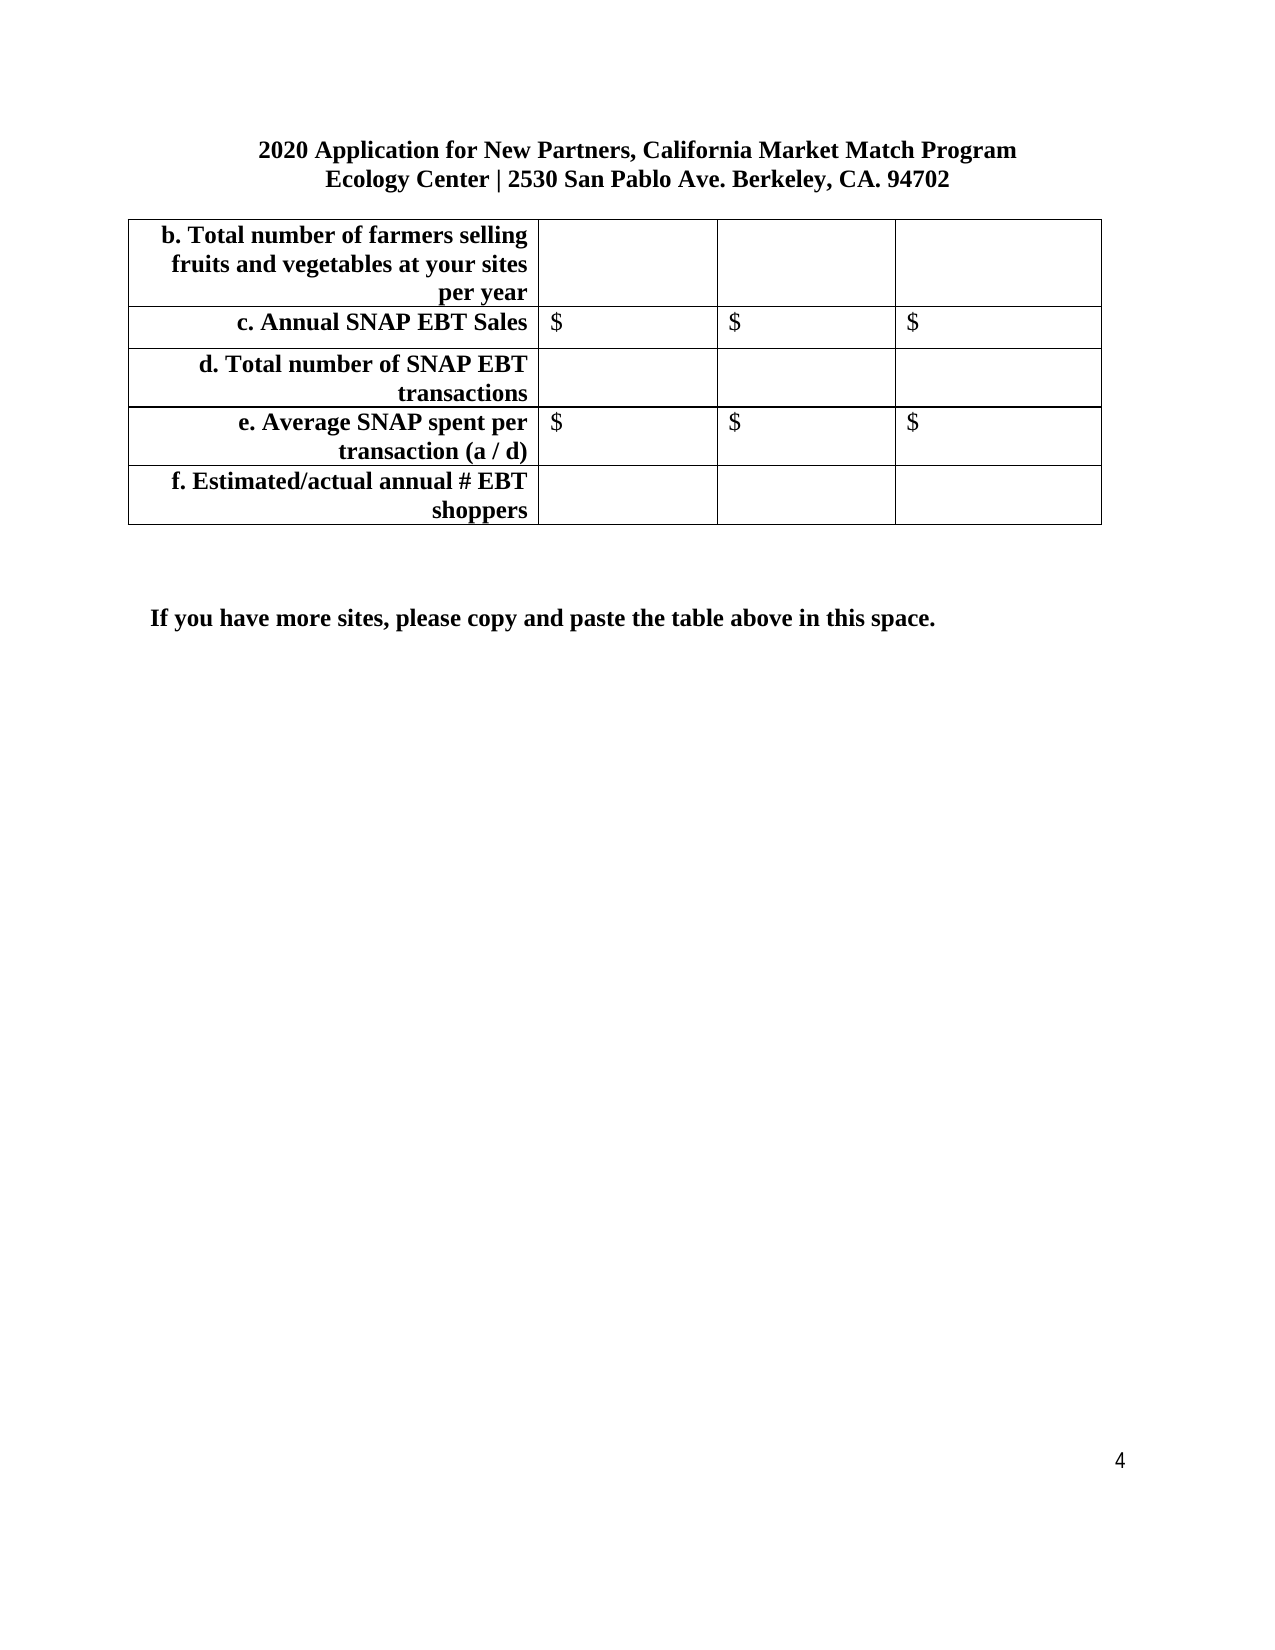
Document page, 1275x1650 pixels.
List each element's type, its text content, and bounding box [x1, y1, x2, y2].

table_cell e. Average SNAP spent per transaction (a / d) [129, 408, 538, 465]
table_cell $ [539, 408, 717, 465]
table_cell [539, 220, 717, 306]
table_cell d. Total number of SNAP EBT transactions [129, 349, 538, 406]
table_cell $ [896, 307, 1101, 348]
table_cell $ [718, 307, 895, 348]
table_cell [539, 466, 717, 523]
table_cell c. Annual SNAP EBT Sales [129, 307, 538, 348]
table_cell b. Total number of farmers selling fruits and vegetables at your sites per year [129, 220, 538, 306]
table_cell $ [718, 408, 895, 465]
table_cell [896, 349, 1101, 406]
table_cell [896, 220, 1101, 306]
table_cell [718, 349, 895, 406]
table_cell $ [896, 408, 1101, 465]
table_cell [539, 349, 717, 406]
text If you have more sites, please copy and paste the table above in this space. [150, 603, 1125, 632]
table_cell f. Estimated/actual annual # EBT shoppers [129, 466, 538, 523]
table_cell $ [539, 307, 717, 348]
table_cell [718, 220, 895, 306]
table_cell [718, 466, 895, 523]
table_cell [896, 466, 1101, 523]
